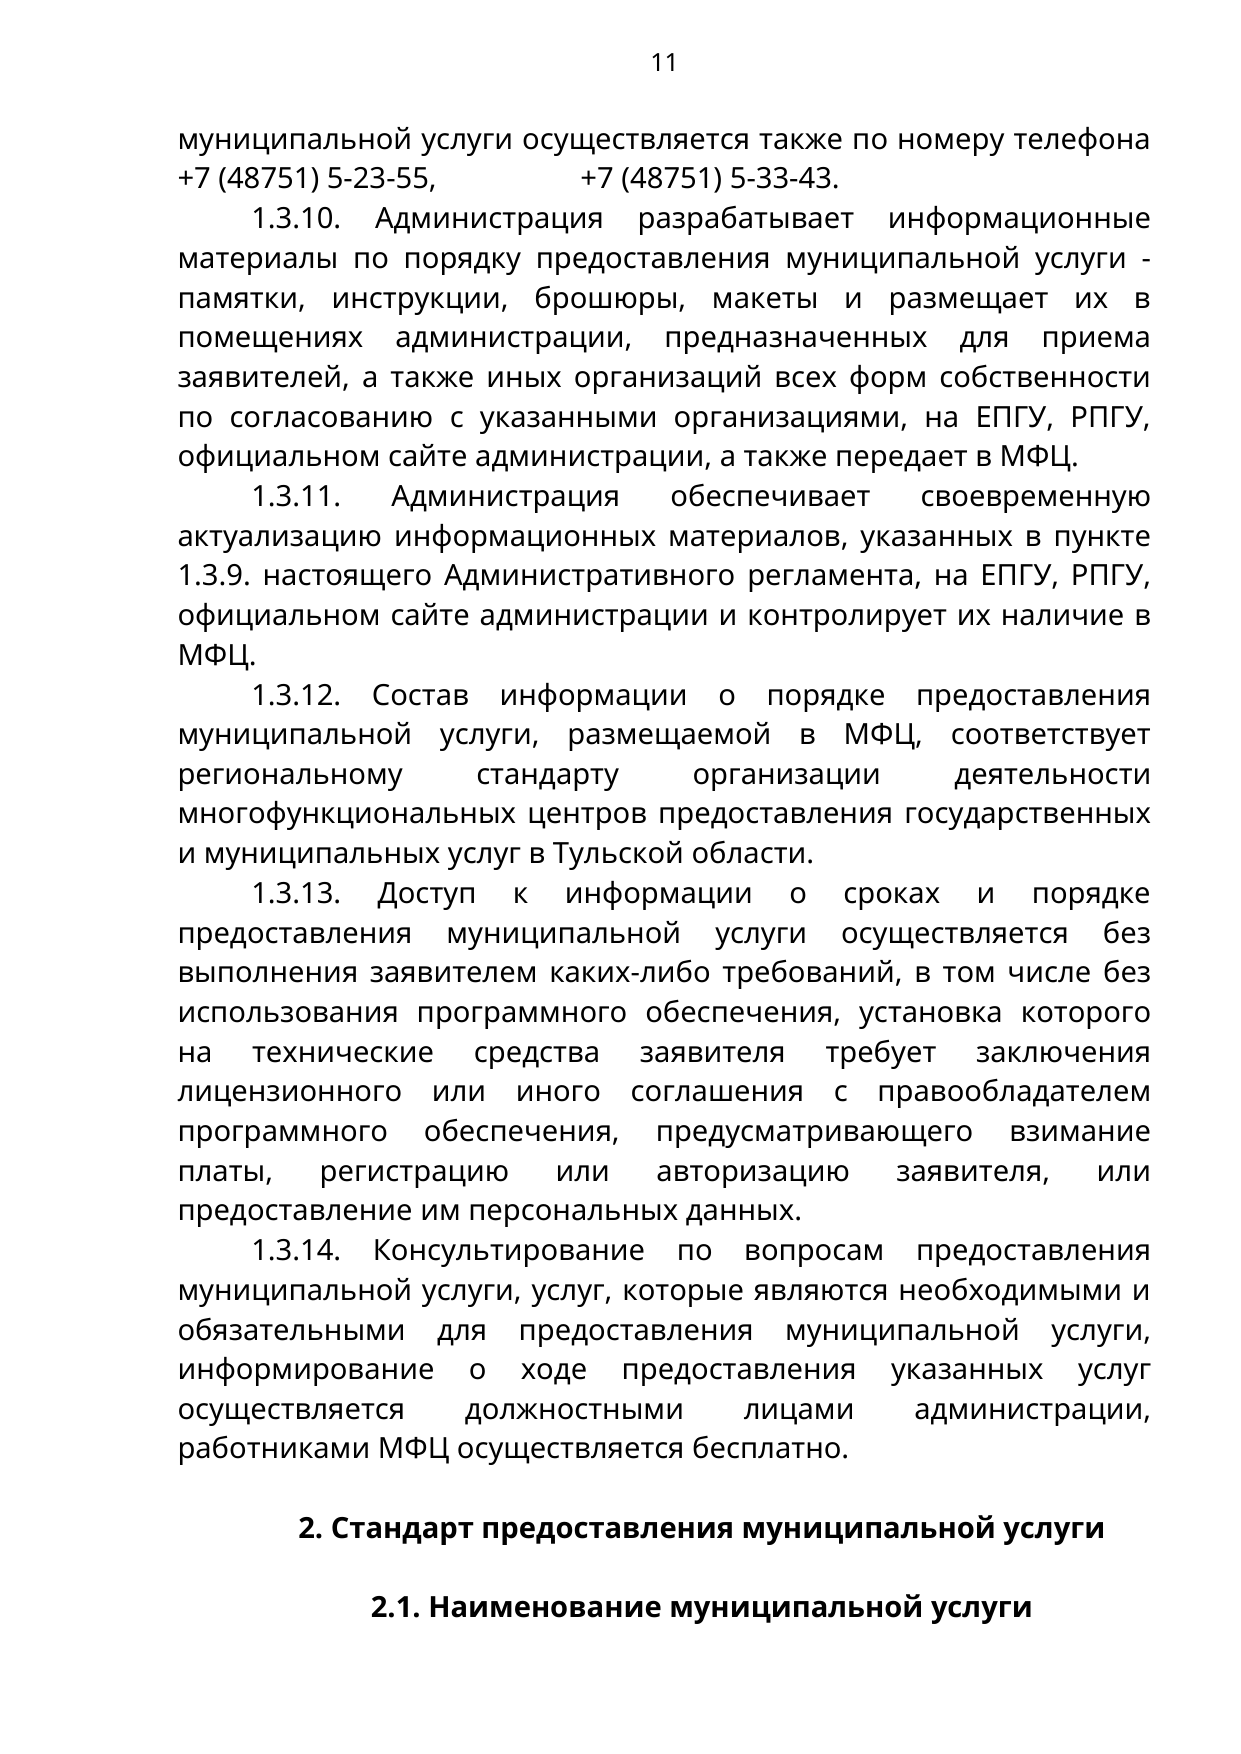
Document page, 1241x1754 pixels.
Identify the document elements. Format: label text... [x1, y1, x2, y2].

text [177, 118, 1152, 197]
text 1.3.13. Доступ к информации о сроках и порядке предоставления муниципальной услуги осуществляется без выполнения заявителем каких-либо требований, в том числе без использования программного обеспечения, установка которого на технические средства заявителя требует заключения лицензионного или иного соглашения с правообладателем программного обеспечения, предусматривающего взимание платы, регистрацию или авторизацию заявителя, или предоставление им персональных данных. [177, 872, 1152, 1229]
text 1.3.11. Администрация обеспечивает своевременную актуализацию информационных материалов, указанных в пункте 1.3.9. настоящего Административного регламента, на ЕПГУ, РПГУ, официальном сайте администрации и контролирует их наличие в МФЦ. [177, 475, 1152, 674]
text 1.3.12. Состав информации о порядке предоставления муниципальной услуги, размещаемой в МФЦ, соответствует региональному стандарту организации деятельности многофункциональных центров предоставления государственных и муниципальных услуг в Тульской области. [177, 674, 1152, 872]
text 1.3.10. Администрация разрабатывает информационные материалы по порядку предоставления муниципальной услуги - памятки, инструкции, брошюры, макеты и размещает их в помещениях администрации, предназначенных для приема заявителей, а также иных организаций всех форм собственности по согласованию с указанными организациями, на ЕПГУ, РПГУ, официальном сайте администрации, а также передает в МФЦ. [177, 197, 1152, 475]
text 2.1. Наименование муниципальной услуги [177, 1587, 1152, 1626]
text 1.3.14. Консультирование по вопросам предоставления муниципальной услуги, услуг, которые являются необходимыми и обязательными для предоставления муниципальной услуги, информирование о ходе предоставления указанных услуг осуществляется должностными лицами администрации, работниками МФЦ осуществляется бесплатно. [177, 1229, 1152, 1467]
text 2. Стандарт предоставления муниципальной услуги [177, 1507, 1152, 1547]
